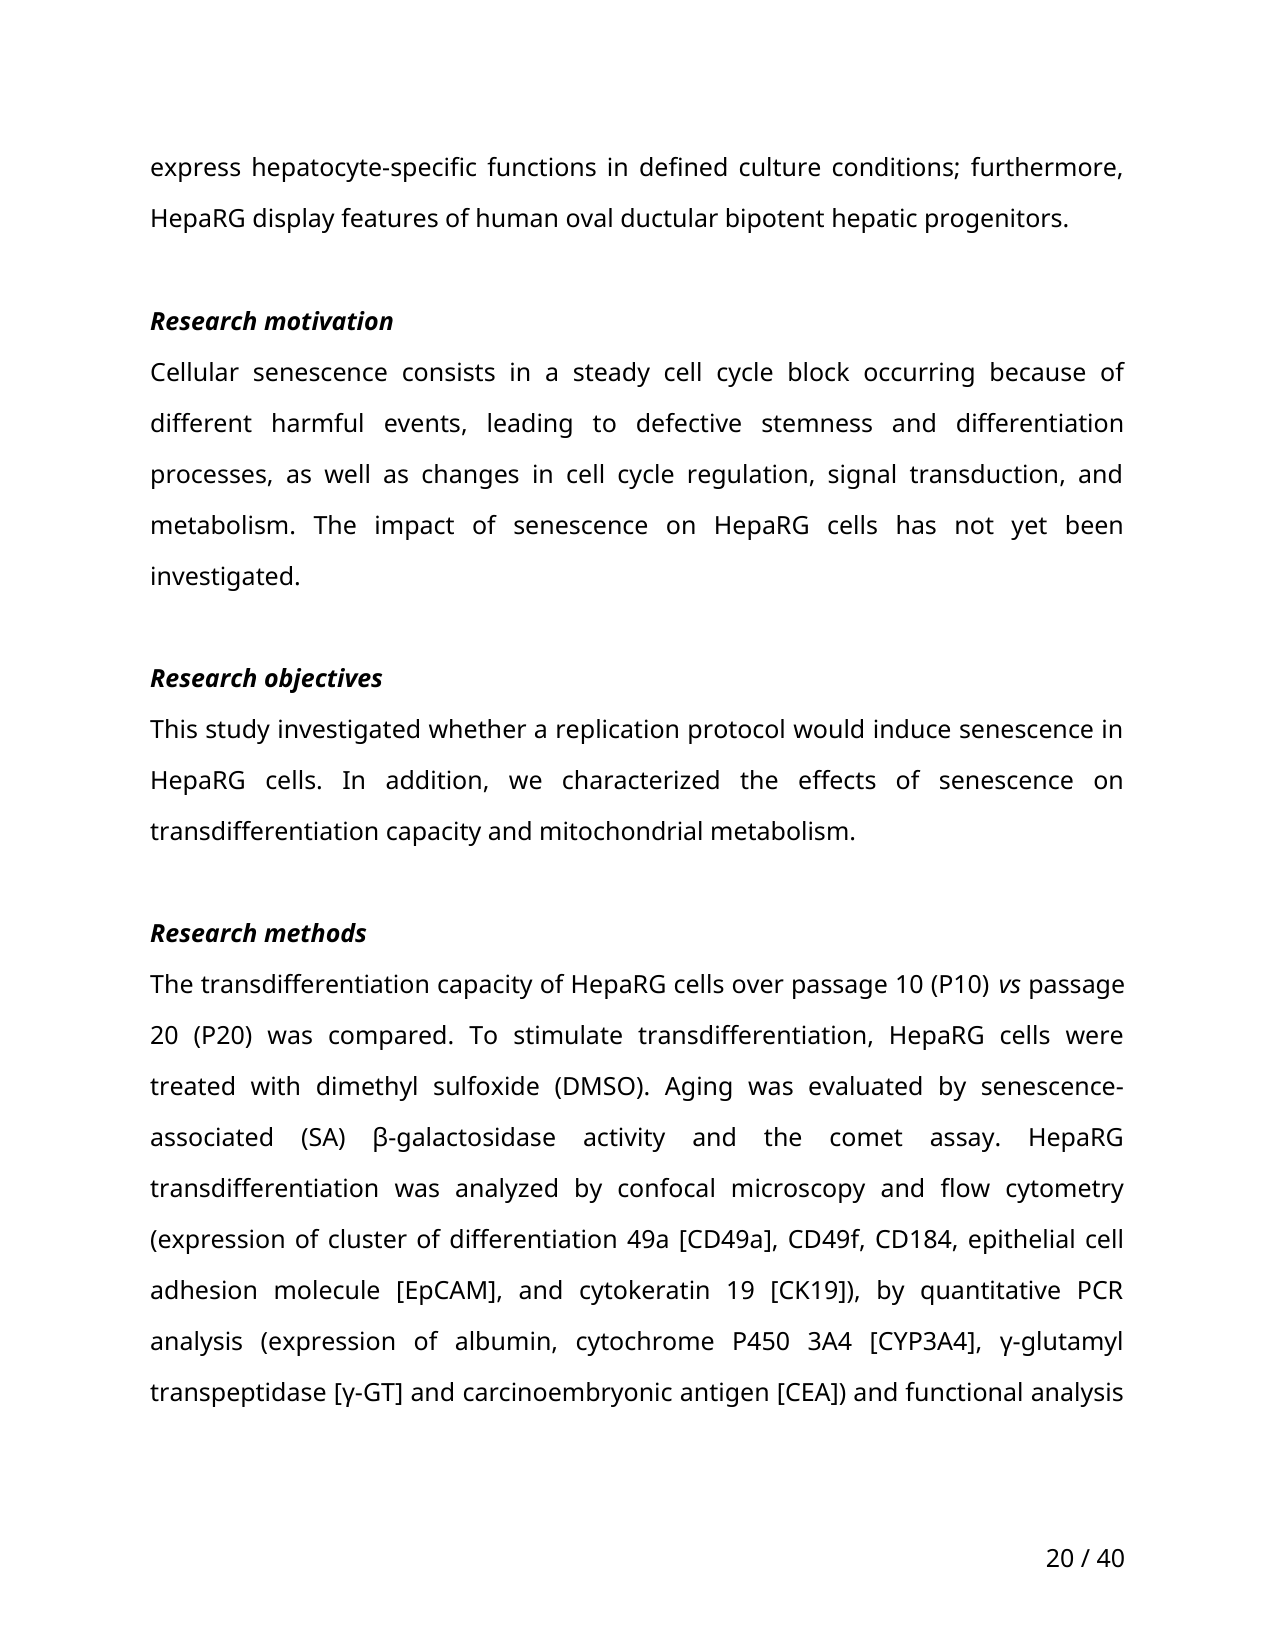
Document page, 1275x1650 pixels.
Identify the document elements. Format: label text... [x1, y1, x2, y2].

text Research motivation [150, 303, 1125, 337]
text This study investigated whether a replication protocol would induce senescence in HepaRG cells. In addition, we characterized the effects of senescence on transdifferentiation capacity and mitochondrial metabolism. [150, 711, 1125, 848]
text Cellular senescence consists in a steady cell cycle block occurring because of different harmful events, leading to defective stemness and differentiation processes, as well as changes in cell cycle regulation, signal transduction, and metabolism. The impact of senescence on HepaRG cells has not yet been investigated. [150, 354, 1125, 592]
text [150, 150, 1125, 235]
text Research methods [150, 916, 1125, 950]
text Research objectives [150, 660, 1125, 694]
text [150, 967, 1125, 1409]
